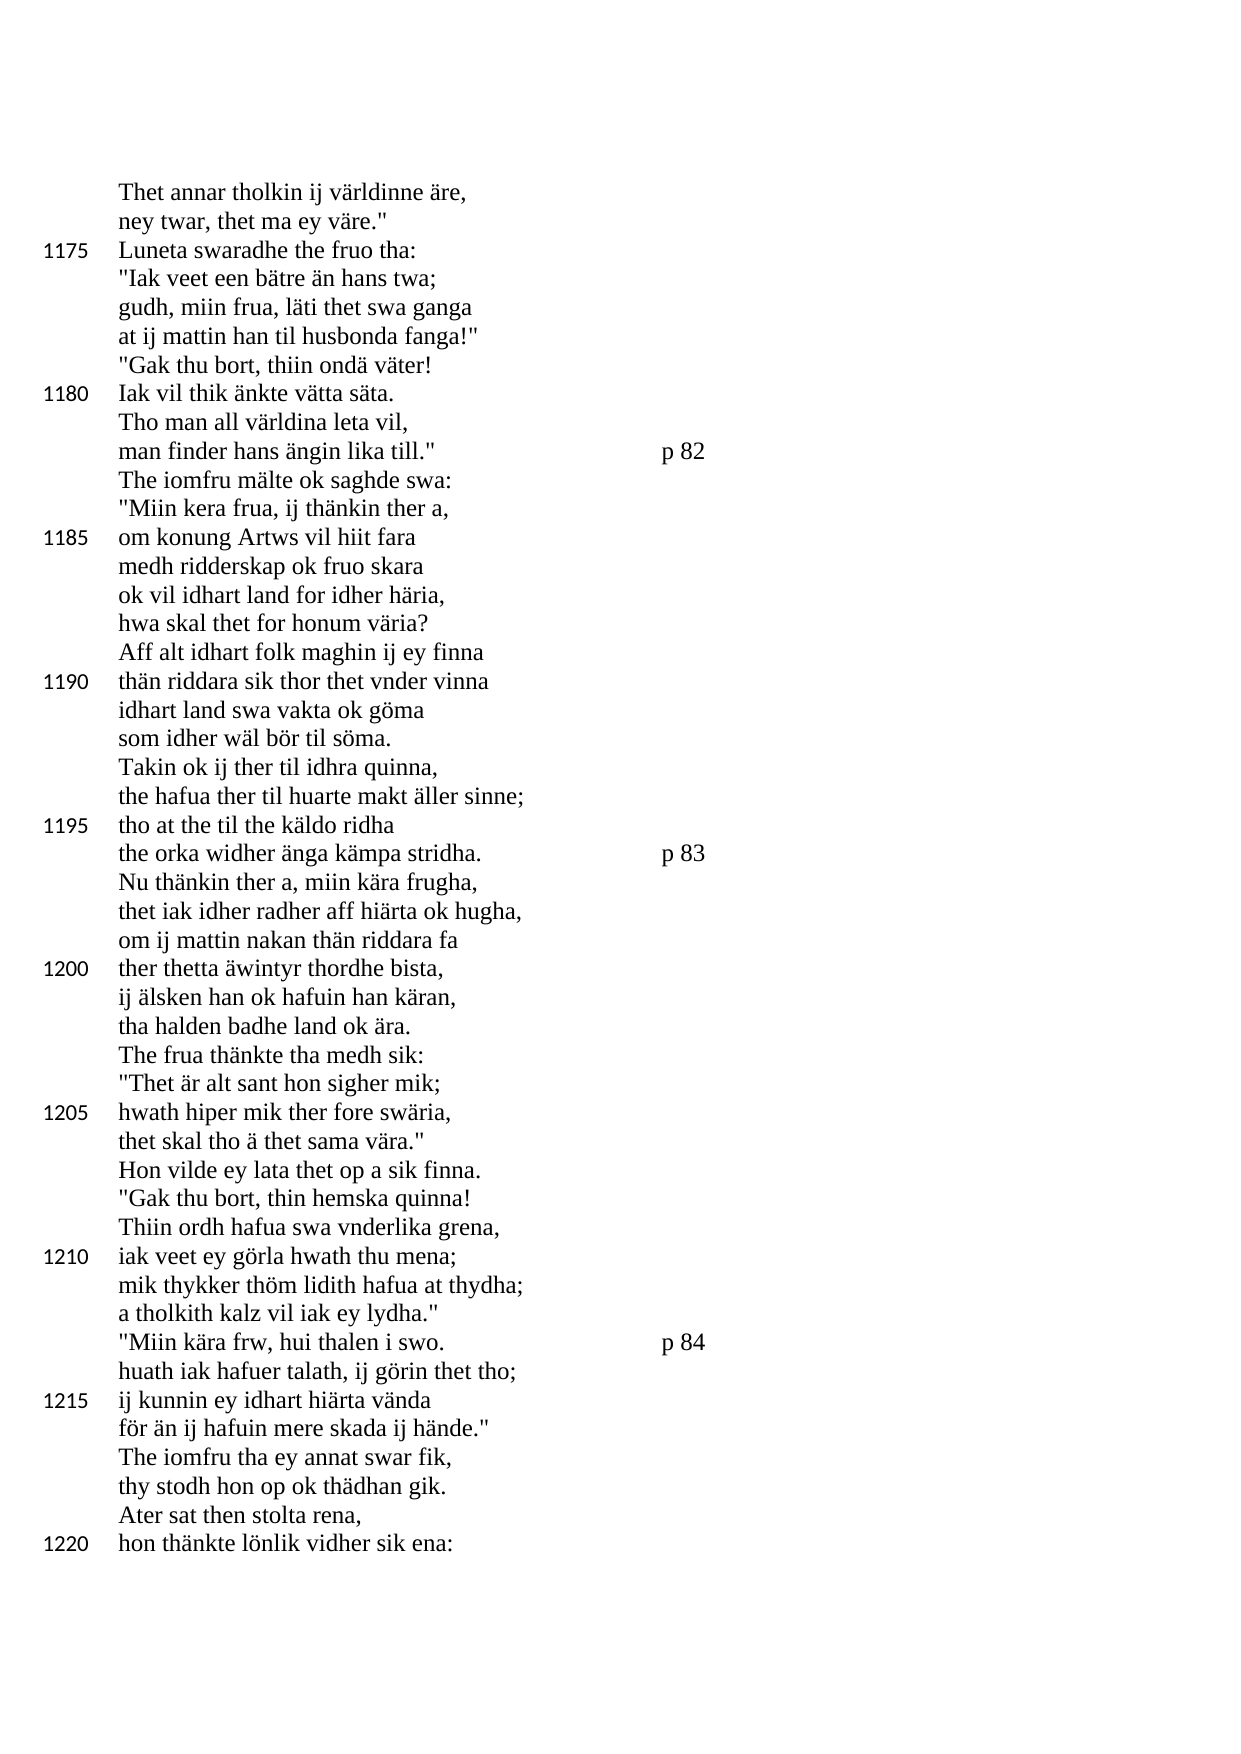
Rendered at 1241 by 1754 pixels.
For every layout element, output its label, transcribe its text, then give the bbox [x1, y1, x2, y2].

text Luneta swaradhe the fruo tha: [118, 235, 1122, 263]
text Ater sat then stolta rena, [118, 1500, 1122, 1528]
text iak veet ey görla hwath thu mena; [118, 1241, 1122, 1270]
text om ij mattin nakan thän riddara fa [118, 925, 1122, 953]
text som idher wäl bör til söma. [118, 723, 1122, 752]
text Thet annar tholkin ij världinne äre, [118, 177, 1122, 206]
text ok vil idhart land for idher häria, [118, 580, 1122, 608]
text the hafua ther til huarte makt äller sinne; [118, 781, 1122, 810]
text Iak vil thik änkte vätta säta. [118, 378, 1122, 407]
text Tho man all världina leta vil, [118, 407, 1122, 436]
text "Iak veet een bätre än hans twa; [118, 263, 1122, 292]
text "Miin kera frua, ij thänkin ther a, [118, 493, 1122, 522]
text mik thykker thöm lidith hafua at thydha; [118, 1270, 1122, 1298]
text The frua thänkte tha medh sik: [118, 1040, 1122, 1068]
text för än ij hafuin mere skada ij hände." [118, 1413, 1122, 1442]
text ij kunnin ey idhart hiärta vända [118, 1385, 1122, 1413]
text hwath hiper mik ther fore swäria, [118, 1097, 1122, 1126]
text The iomfru tha ey annat swar fik, [118, 1442, 1122, 1471]
text hwa skal thet for honum väria? [118, 608, 1122, 637]
text Thiin ordh hafua swa vnderlika grena, [118, 1212, 1122, 1241]
text idhart land swa vakta ok göma [118, 695, 1122, 723]
text ney twar, thet ma ey väre." [118, 206, 1122, 235]
text Nu thänkin ther a, miin kära frugha, [118, 867, 1122, 896]
text "Thet är alt sant hon sigher mik; [118, 1068, 1122, 1097]
text tho at the til the käldo ridha [118, 810, 1122, 838]
text ther thetta äwintyr thordhe bista, [118, 953, 1122, 982]
text "Gak thu bort, thin hemska quinna! [118, 1183, 1122, 1212]
text thy stodh hon op ok thädhan gik. [118, 1471, 1122, 1500]
text tha halden badhe land ok ära. [118, 1011, 1122, 1040]
text ij älsken han ok hafuin han käran, [118, 982, 1122, 1011]
text The iomfru mälte ok saghde swa: [118, 465, 1122, 493]
text man finder hans ängin lika till." p 82 [118, 436, 1122, 465]
text hon thänkte lönlik vidher sik ena: [118, 1528, 1122, 1557]
text thet iak idher radher aff hiärta ok hugha, [118, 896, 1122, 925]
text "Gak thu bort, thiin ondä väter! [118, 350, 1122, 378]
text a tholkith kalz vil iak ey lydha." [118, 1298, 1122, 1327]
text Hon vilde ey lata thet op a sik finna. [118, 1155, 1122, 1183]
text om konung Artws vil hiit fara [118, 522, 1122, 551]
text the orka widher änga kämpa stridha. p 83 [118, 838, 1122, 867]
text Takin ok ij ther til idhra quinna, [118, 752, 1122, 781]
text at ij mattin han til husbonda fanga!" [118, 321, 1122, 350]
text thän riddara sik thor thet vnder vinna [118, 666, 1122, 695]
text "Miin kära frw, hui thalen i swo. p 84 [118, 1327, 1122, 1356]
text gudh, miin frua, läti thet swa ganga [118, 292, 1122, 321]
text medh ridderskap ok fruo skara [118, 551, 1122, 580]
text huath iak hafuer talath, ij görin thet tho; [118, 1356, 1122, 1385]
text thet skal tho ä thet sama vära." [118, 1126, 1122, 1155]
text Aff alt idhart folk maghin ij ey finna [118, 637, 1122, 666]
